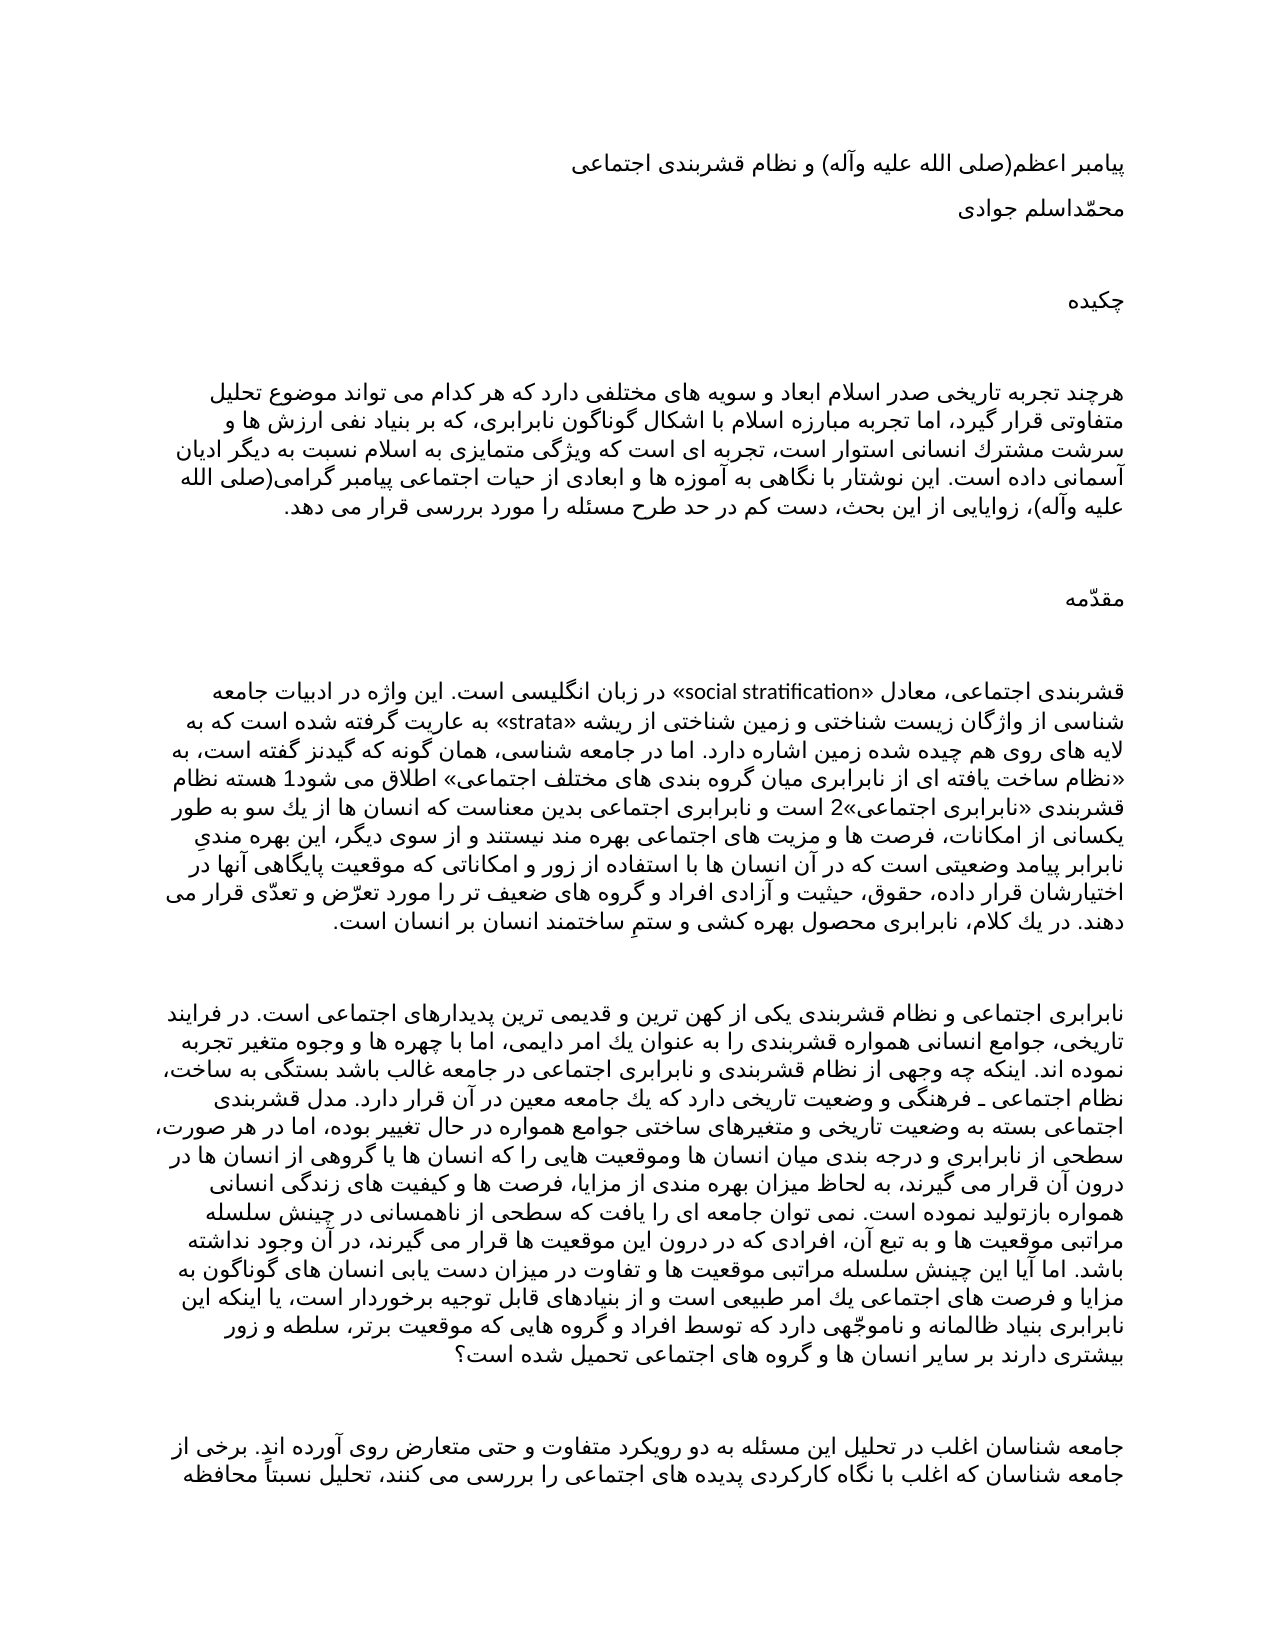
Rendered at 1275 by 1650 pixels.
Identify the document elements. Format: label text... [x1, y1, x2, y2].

text مقدّمه [150, 585, 1125, 611]
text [150, 1433, 1125, 1488]
text هرچند تجربه تاريخى صدر اسلام ابعاد و سويه هاى مختلفى دارد كه هر كدام مى تواند موضوع تحليل متفاوتى قرار گيرد، اما تجربه مبارزه اسلام با اشكال گوناگون نابرابرى، كه بر بنياد نفى ارزش ها و سرشت مشترك انسانى استوار است، تجربه اى است كه ويژگى متمايزى به اسلام نسبت به ديگر اديان آسمانى داده است. اين نوشتار با نگاهى به آموزه ها و ابعادى از حيات اجتماعى پيامبر گرامى(صلى الله عليه وآله)، زوايايى از اين بحث، دست كم در حد طرح مسئله را مورد بررسى قرار مى دهد. [150, 379, 1125, 519]
text نابرابرى اجتماعى و نظام قشربندى يكى از كهن ترين و قديمى ترين پديدارهاى اجتماعى است. در فرايند تاريخى، جوامع انسانى همواره قشربندى را به عنوان يك امر دايمى، اما با چهره ها و وجوه متغير تجربه نموده اند. اينكه چه وجهى از نظام قشربندى و نابرابرى اجتماعى در جامعه غالب باشد بستگى به ساخت، نظام اجتماعى ـ فرهنگى و وضعيت تاريخى دارد كه يك جامعه معين در آن قرار دارد. مدل قشربندى اجتماعى بسته به وضعيت تاريخى و متغيرهاى ساختى جوامع همواره در حال تغيير بوده، اما در هر صورت، سطحى از نابرابرى و درجه بندى ميان انسان ها وموقعيت هايى را كه انسان ها يا گروهى از انسان ها در درون آن قرار مى گيرند، به لحاظ ميزان بهره مندى از مزايا، فرصت ها و كيفيت هاى زندگى انسانى همواره بازتوليد نموده است. نمى توان جامعه اى را يافت كه سطحى از ناهمسانى در چينش سلسله مراتبى موقعيت ها و به تبع آن، افرادى كه در درون اين موقعيت ها قرار مى گيرند، در آن وجود نداشته باشد. اما آيا اين چينش سلسله مراتبى موقعيت ها و تفاوت در ميزان دست يابى انسان هاى گوناگون به مزايا و فرصت هاى اجتماعى يك امر طبيعى است و از بنيادهاى قابل توجيه برخوردار است، يا اينكه اين نابرابرى بنياد ظالمانه و ناموجّهى دارد كه توسط افراد و گروه هايى كه موقعيت برتر، سلطه و زور بيشترى دارند بر ساير انسان ها و گروه هاى اجتماعى تحميل شده است؟ [150, 999, 1125, 1367]
text محمّداسلم جوادى [150, 195, 1125, 221]
text پيامبر اعظم(صلى الله عليه وآله) و نظام قشربندى اجتماعى [150, 150, 1125, 176]
text چكيده [150, 287, 1125, 313]
text قشربندى اجتماعى، معادل «social stratification» در زبان انگليسى است. اين واژه در ادبيات جامعه شناسى از واژگان زيست شناختى و زمين شناختى از ريشه «strata» به عاريت گرفته شده است كه به لايه هاى روى هم چيده شده زمين اشاره دارد. اما در جامعه شناسى، همان گونه كه گيدنز گفته است، به «نظام ساخت يافته اى از نابرابرى ميان گروه بندى هاى مختلف اجتماعى» اطلاق مى شود1 هسته نظام قشربندى «نابرابرى اجتماعى»2 است و نابرابرى اجتماعى بدين معناست كه انسان ها از يك سو به طور يكسانى از امكانات، فرصت ها و مزيت هاى اجتماعى بهره مند نيستند و از سوى ديگر، اين بهره مندىِ نابرابر پيامد وضعيتى است كه در آن انسان ها با استفاده از زور و امكاناتى كه موقعيت پايگاهى آنها در اختيارشان قرار داده، حقوق، حيثيت و آزادى افراد و گروه هاى ضعيف تر را مورد تعرّض و تعدّى قرار مى دهند. در يك كلام، نابرابرى محصول بهره كشى و ستمِ ساختمند انسان بر انسان است. [150, 677, 1125, 934]
